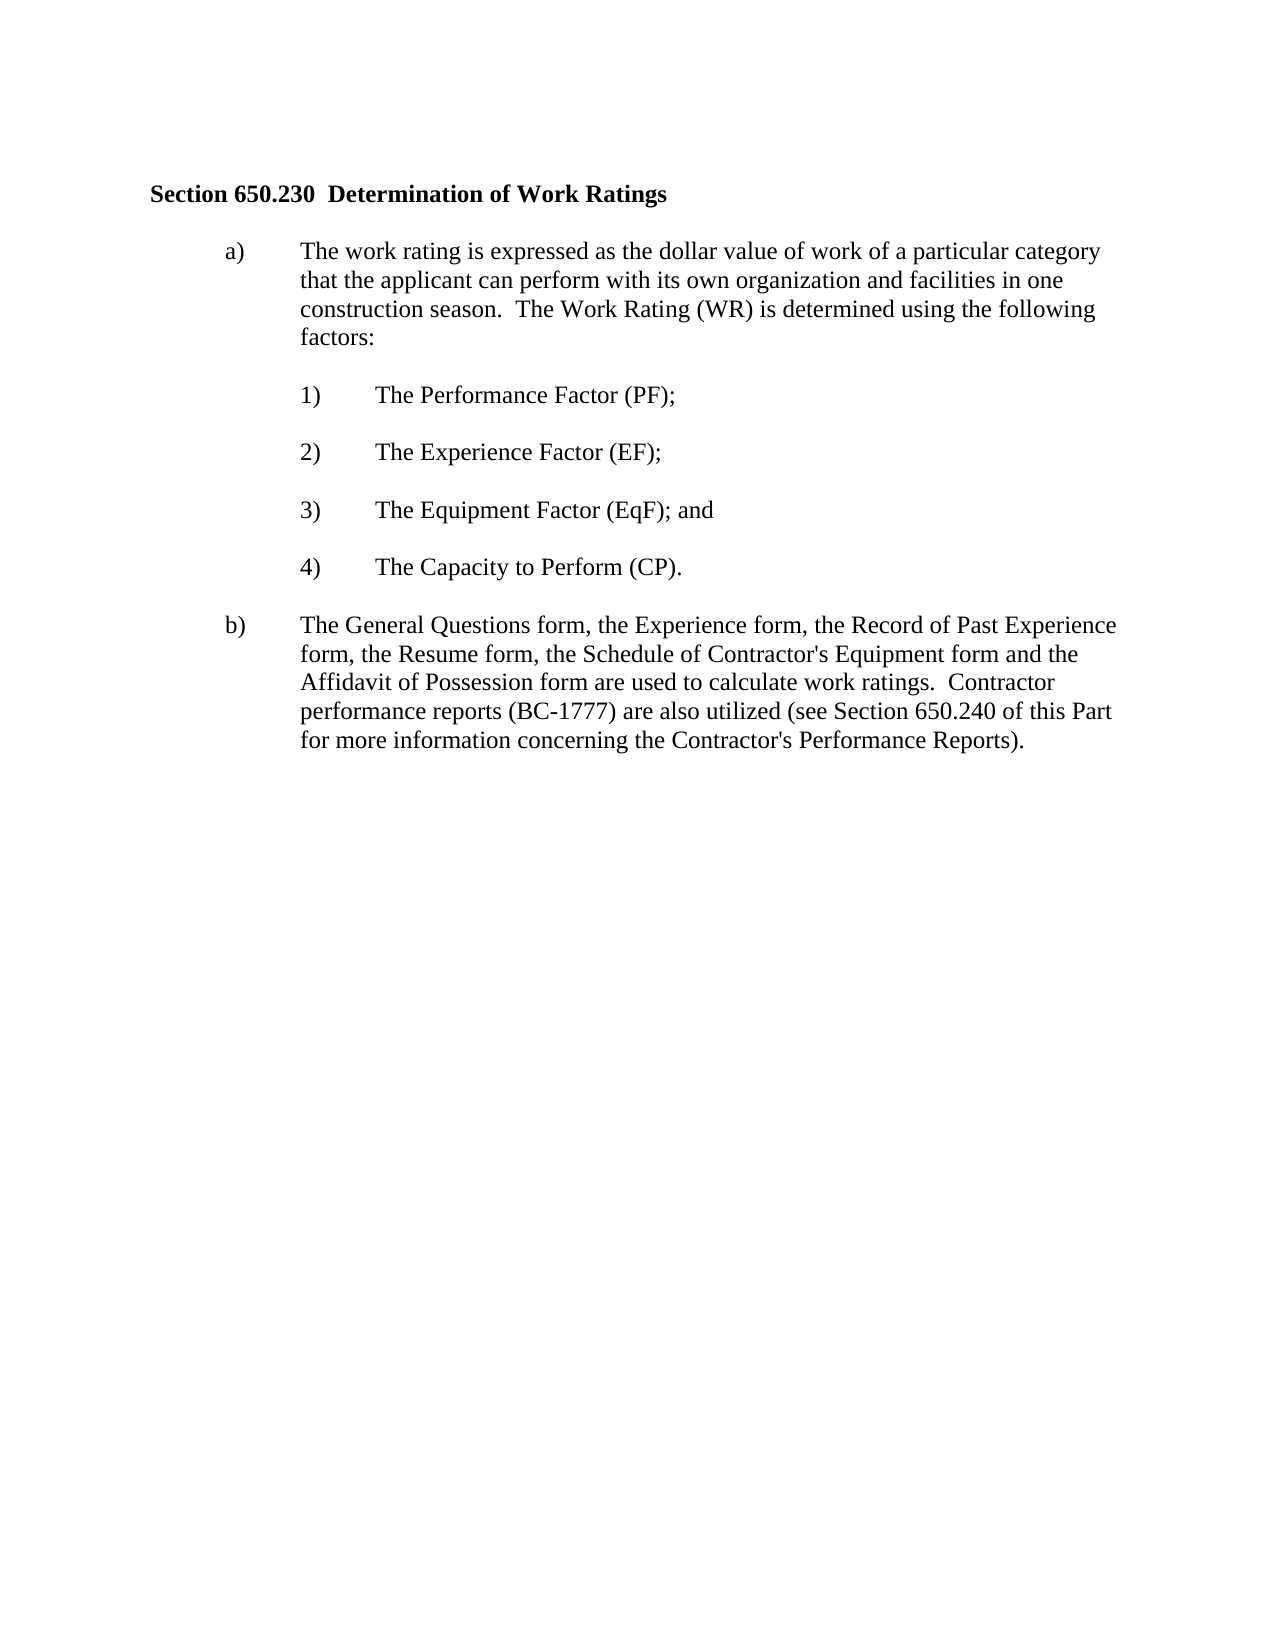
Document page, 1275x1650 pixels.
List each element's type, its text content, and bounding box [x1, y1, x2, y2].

text 2) The Experience Factor (EF); [300, 437, 1125, 466]
text 4) The Capacity to Perform (CP). [300, 552, 1125, 581]
text 3) The Equipment Factor (EqF); and [300, 495, 1125, 524]
text 1) The Performance Factor (PF); [300, 380, 1125, 409]
text a) The work rating is expressed as the dollar value of work of a particular category that the applicant can perform with its own organization and facilities in one construction season. The Work Rating (WR) is determined using the following factors: [225, 236, 1125, 351]
text b) The General Questions form, the Experience form, the Record of Past Experience form, the Resume form, the Schedule of Contractor's Equipment form and the Affidavit of Possession form are used to calculate work ratings. Contractor performance reports (BC-1777) are also utilized (see Section 650.240 of this Part for more information concerning the Contractor's Performance Reports). [225, 610, 1125, 754]
text Section 650.230 Determination of Work Ratings [150, 179, 1125, 207]
